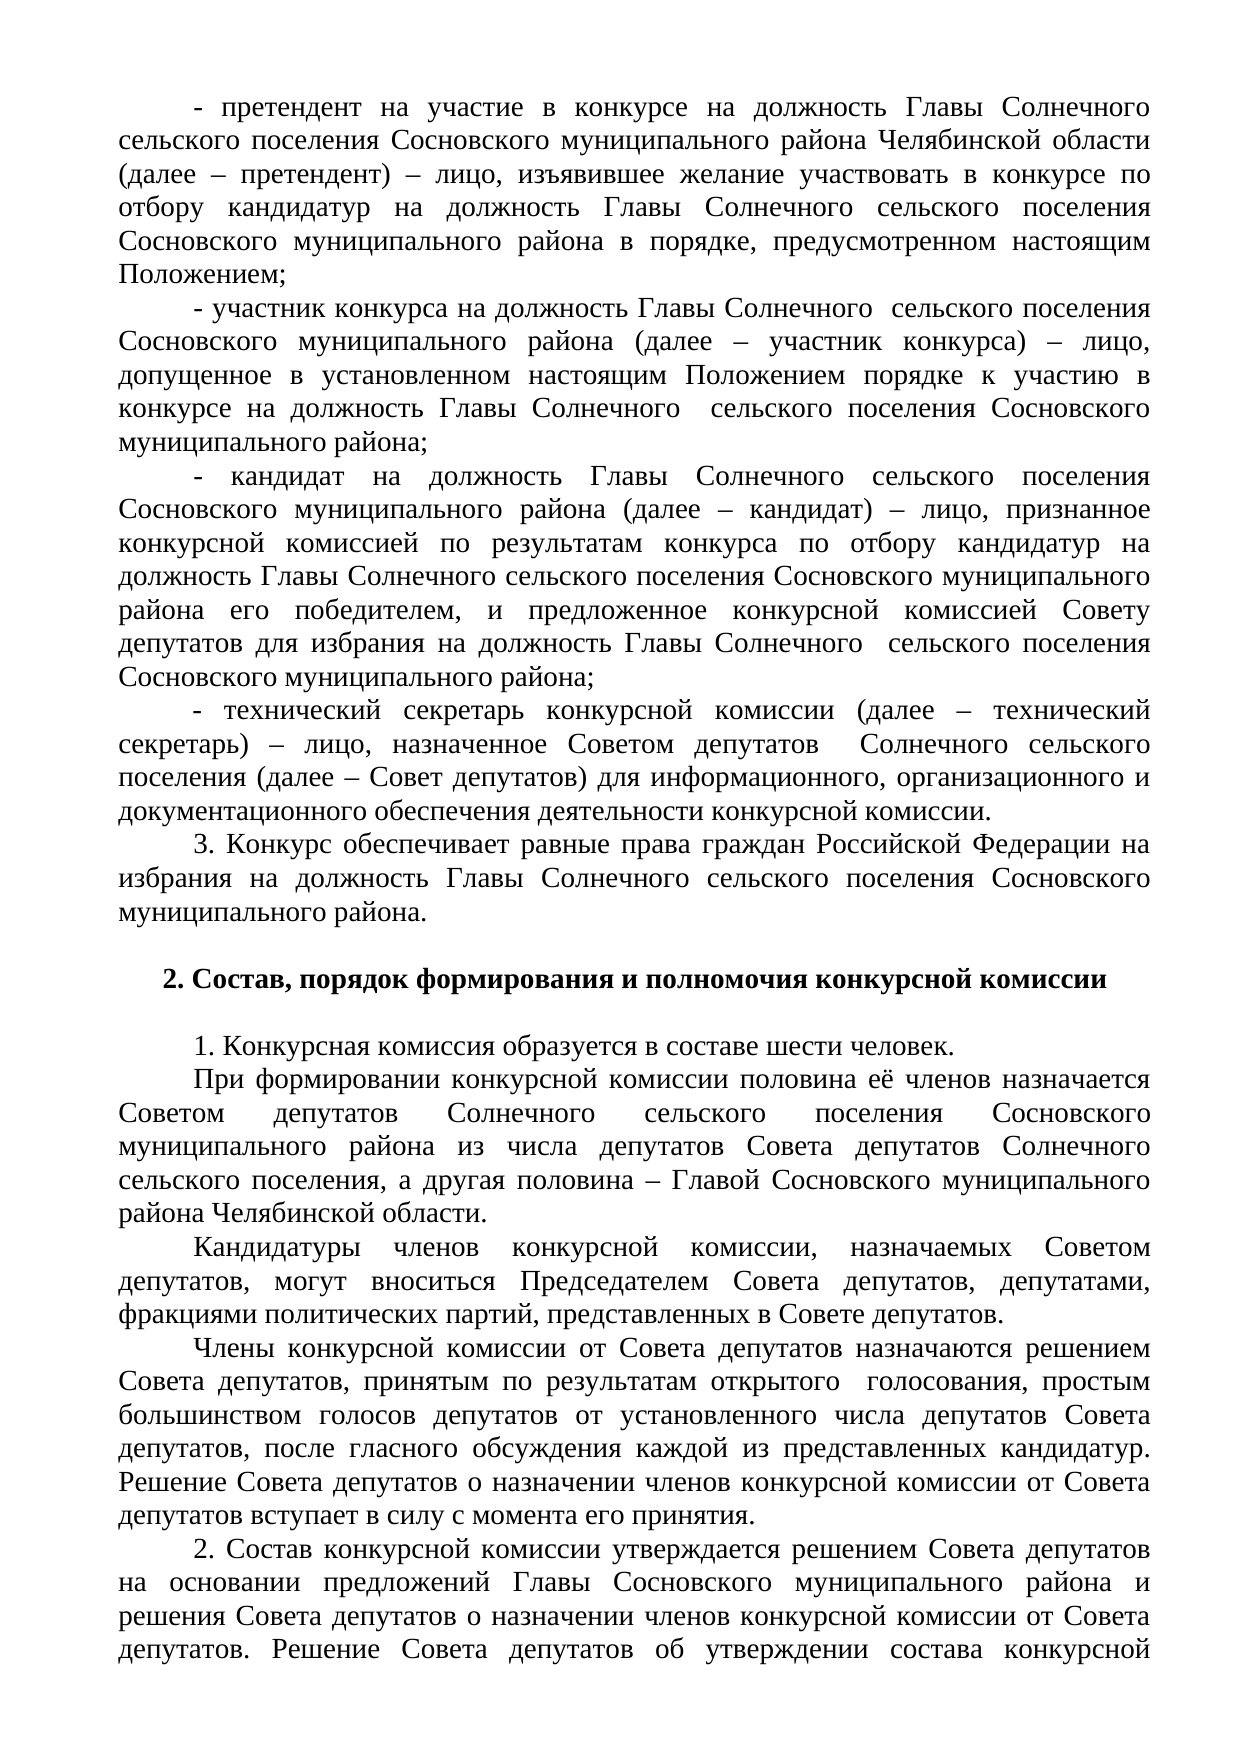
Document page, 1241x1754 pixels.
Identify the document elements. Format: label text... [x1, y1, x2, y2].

text - претендент на участие в конкурсе на должность Главы Солнечного сельского поселения Сосновского муниципального района Челябинской области (далее – претендент) – лицо, изъявившее желание участвовать в конкурсе по отбору кандидатур на должность Главы Солнечного сельского поселения Сосновского муниципального района в порядке, предусмотренном настоящим Положением; [118, 89, 1152, 290]
text 3. Конкурс обеспечивает равные права граждан Российской Федерации на избрания на должность Главы Солнечного сельского поселения Сосновского муниципального района. [118, 827, 1152, 927]
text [118, 1531, 1152, 1665]
text 2. Состав, порядок формирования и полномочия конкурсной комиссии [118, 961, 1152, 994]
text Члены конкурсной комиссии от Совета депутатов назначаются решением Совета депутатов, принятым по результатам открытого голосования, простым большинством голосов депутатов от установленного числа депутатов Совета депутатов, после гласного обсуждения каждой из представленных кандидатур. Решение Совета депутатов о назначении членов конкурсной комиссии от Совета депутатов вступает в силу с момента его принятия. [118, 1330, 1152, 1531]
text - кандидат на должность Главы Солнечного сельского поселения Сосновского муниципального района (далее – кандидат) – лицо, признанное конкурсной комиссией по результатам конкурса по отбору кандидатур на должность Главы Солнечного сельского поселения Сосновского муниципального района его победителем, и предложенное конкурсной комиссией Совету депутатов для избрания на должность Главы Солнечного сельского поселения Сосновского муниципального района; [118, 458, 1152, 692]
text Кандидатуры членов конкурсной комиссии, назначаемых Советом депутатов, могут вноситься Председателем Совета депутатов, депутатами, фракциями политических партий, представленных в Совете депутатов. [118, 1229, 1152, 1330]
text При формировании конкурсной комиссии половина её членов назначается Советом депутатов Солнечного сельского поселения Сосновского муниципального района из числа депутатов Совета депутатов Солнечного сельского поселения, а другая половина – Главой Сосновского муниципального района Челябинской области. [118, 1061, 1152, 1229]
text 1. Конкурсная комиссия образуется в составе шести человек. [118, 1028, 1152, 1061]
text - технический секретарь конкурсной комиссии (далее – технический секретарь) – лицо, назначенное Советом депутатов Солнечного сельского поселения (далее – Совет депутатов) для информационного, организационного и документационного обеспечения деятельности конкурсной комиссии. [118, 692, 1152, 827]
text - участник конкурса на должность Главы Солнечного сельского поселения Сосновского муниципального района (далее – участник конкурса) – лицо, допущенное в установленном настоящим Положением порядке к участию в конкурсе на должность Главы Солнечного сельского поселения Сосновского муниципального района; [118, 290, 1152, 458]
